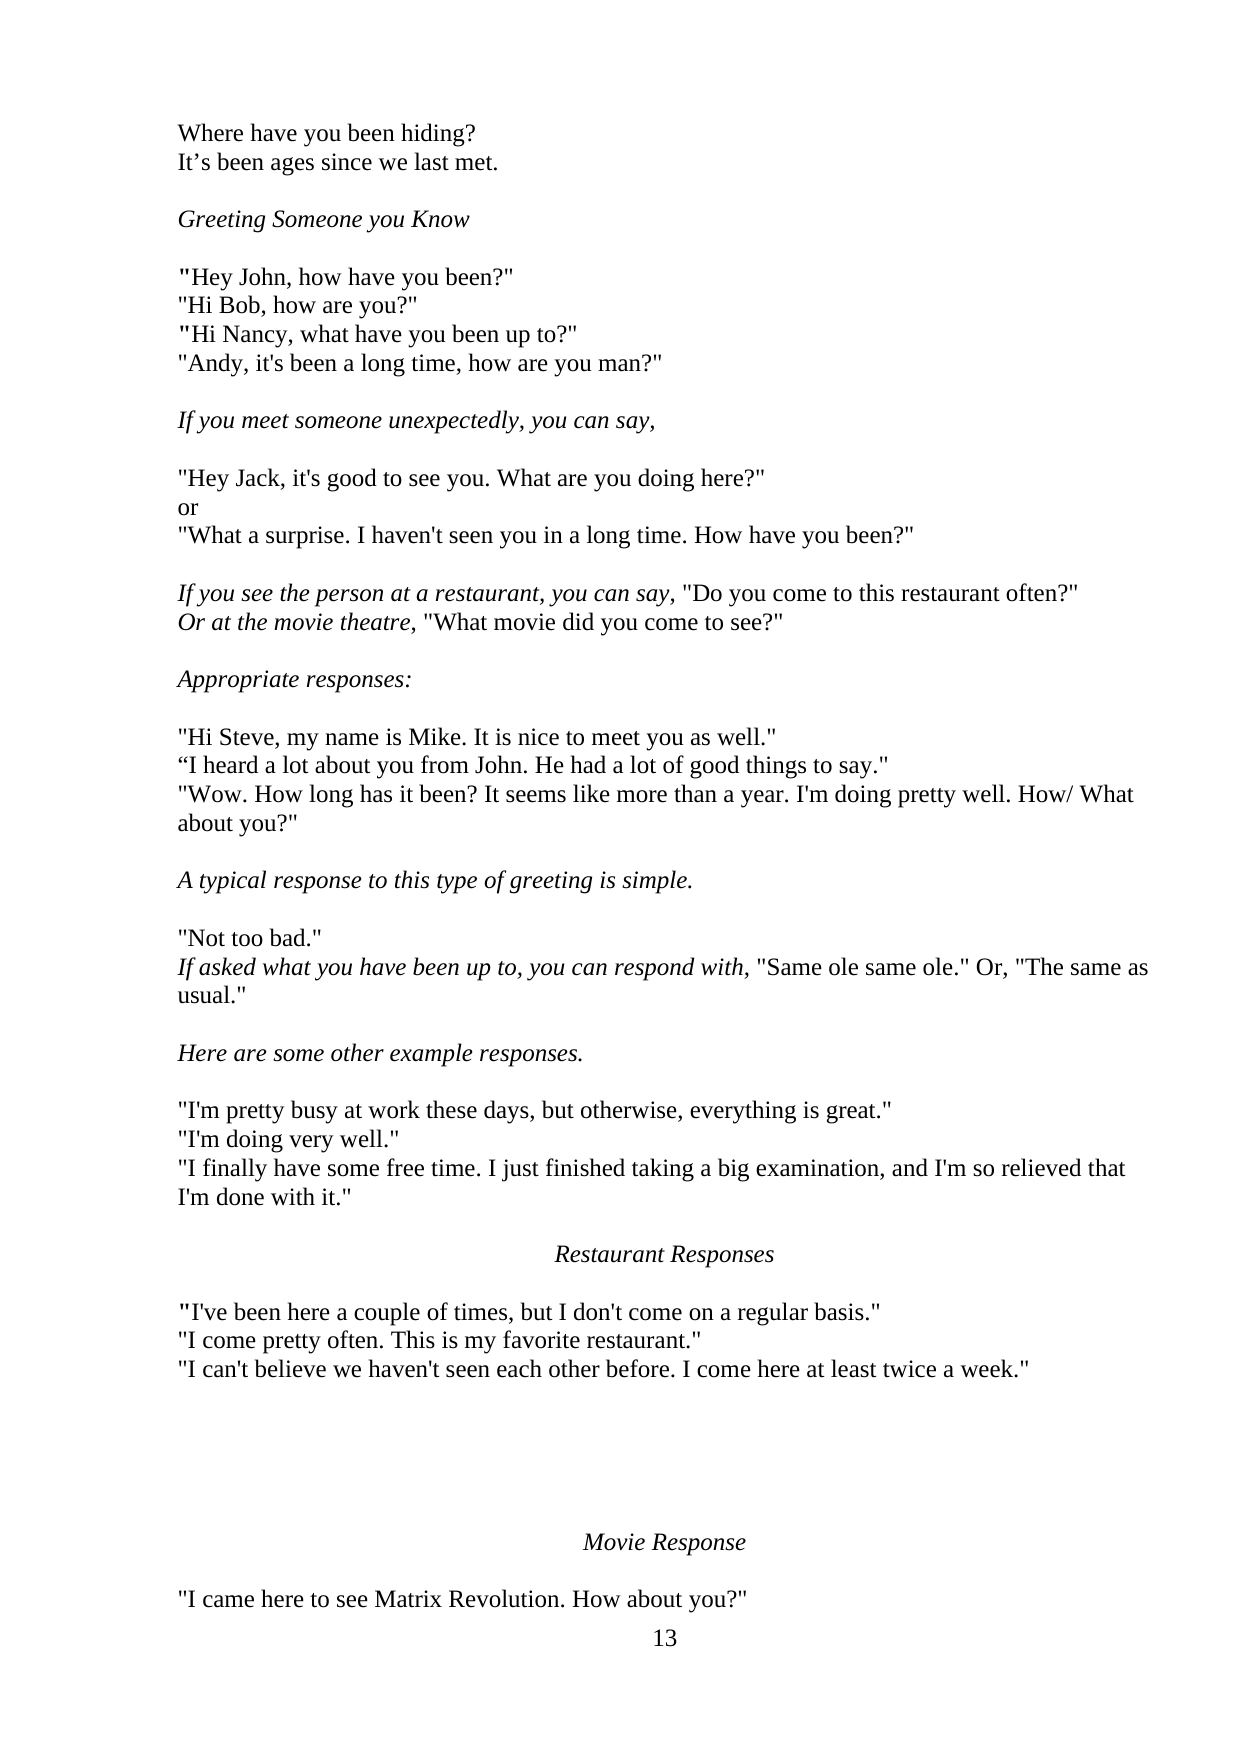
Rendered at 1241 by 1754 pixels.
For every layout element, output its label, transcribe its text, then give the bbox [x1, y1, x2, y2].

text "What a surprise. I haven't seen you in a long time. How have you been?" [177, 521, 1152, 549]
text “I heard a lot about you from John. He had a lot of good things to say." [177, 751, 1152, 779]
text It’s been ages since we last met. [177, 147, 1152, 176]
text "I've been here a couple of times, but I don't come on a regular basis." [177, 1297, 1152, 1326]
text "Hey John, how have you been?" [177, 262, 1152, 291]
text "I finally have some free time. I just finished taking a big examination, and I'm so relieved that I'm done with it." [177, 1153, 1152, 1211]
text "I'm doing very well." [177, 1124, 1152, 1153]
text "Hi Bob, how are you?" [177, 291, 1152, 319]
text "I can't believe we haven't seen each other before. I come here at least twice a week." [177, 1354, 1152, 1383]
text "Andy, it's been a long time, how are you man?" [177, 348, 1152, 377]
text If you see the person at a restaurant, you can say, "Do you come to this restaurant often?" [177, 578, 1152, 607]
text Or at the movie theatre, "What movie did you come to see?" [177, 607, 1152, 636]
text Where have you been hiding? [177, 118, 1152, 147]
text Appropriate responses: [177, 664, 1152, 693]
text Greeting Someone you Know [177, 204, 1152, 233]
text Restaurant Responses [177, 1239, 1152, 1268]
text "Hi Nancy, what have you been up to?" [177, 319, 1152, 348]
text Movie Response [177, 1527, 1152, 1556]
text "Wow. How long has it been? It seems like more than a year. I'm doing pretty well. How/ What about you?" [177, 779, 1152, 837]
text "I came here to see Matrix Revolution. How about you?" [177, 1584, 1152, 1613]
text or [177, 492, 1152, 521]
text "I'm pretty busy at work these days, but otherwise, everything is great." [177, 1096, 1152, 1124]
text "Not too bad." [177, 923, 1152, 952]
text "Hey Jack, it's good to see you. What are you doing here?" [177, 463, 1152, 492]
text If asked what you have been up to, you can respond with, "Same ole same ole." Or, "The same as usual." [177, 952, 1152, 1009]
text Here are some other example responses. [177, 1038, 1152, 1067]
text "Hi Steve, my name is Mike. It is nice to meet you as well." [177, 722, 1152, 751]
text "I come pretty often. This is my favorite restaurant." [177, 1326, 1152, 1354]
text A typical response to this type of greeting is simple. [177, 866, 1152, 894]
text If you meet someone unexpectedly, you can say, [177, 406, 1152, 434]
